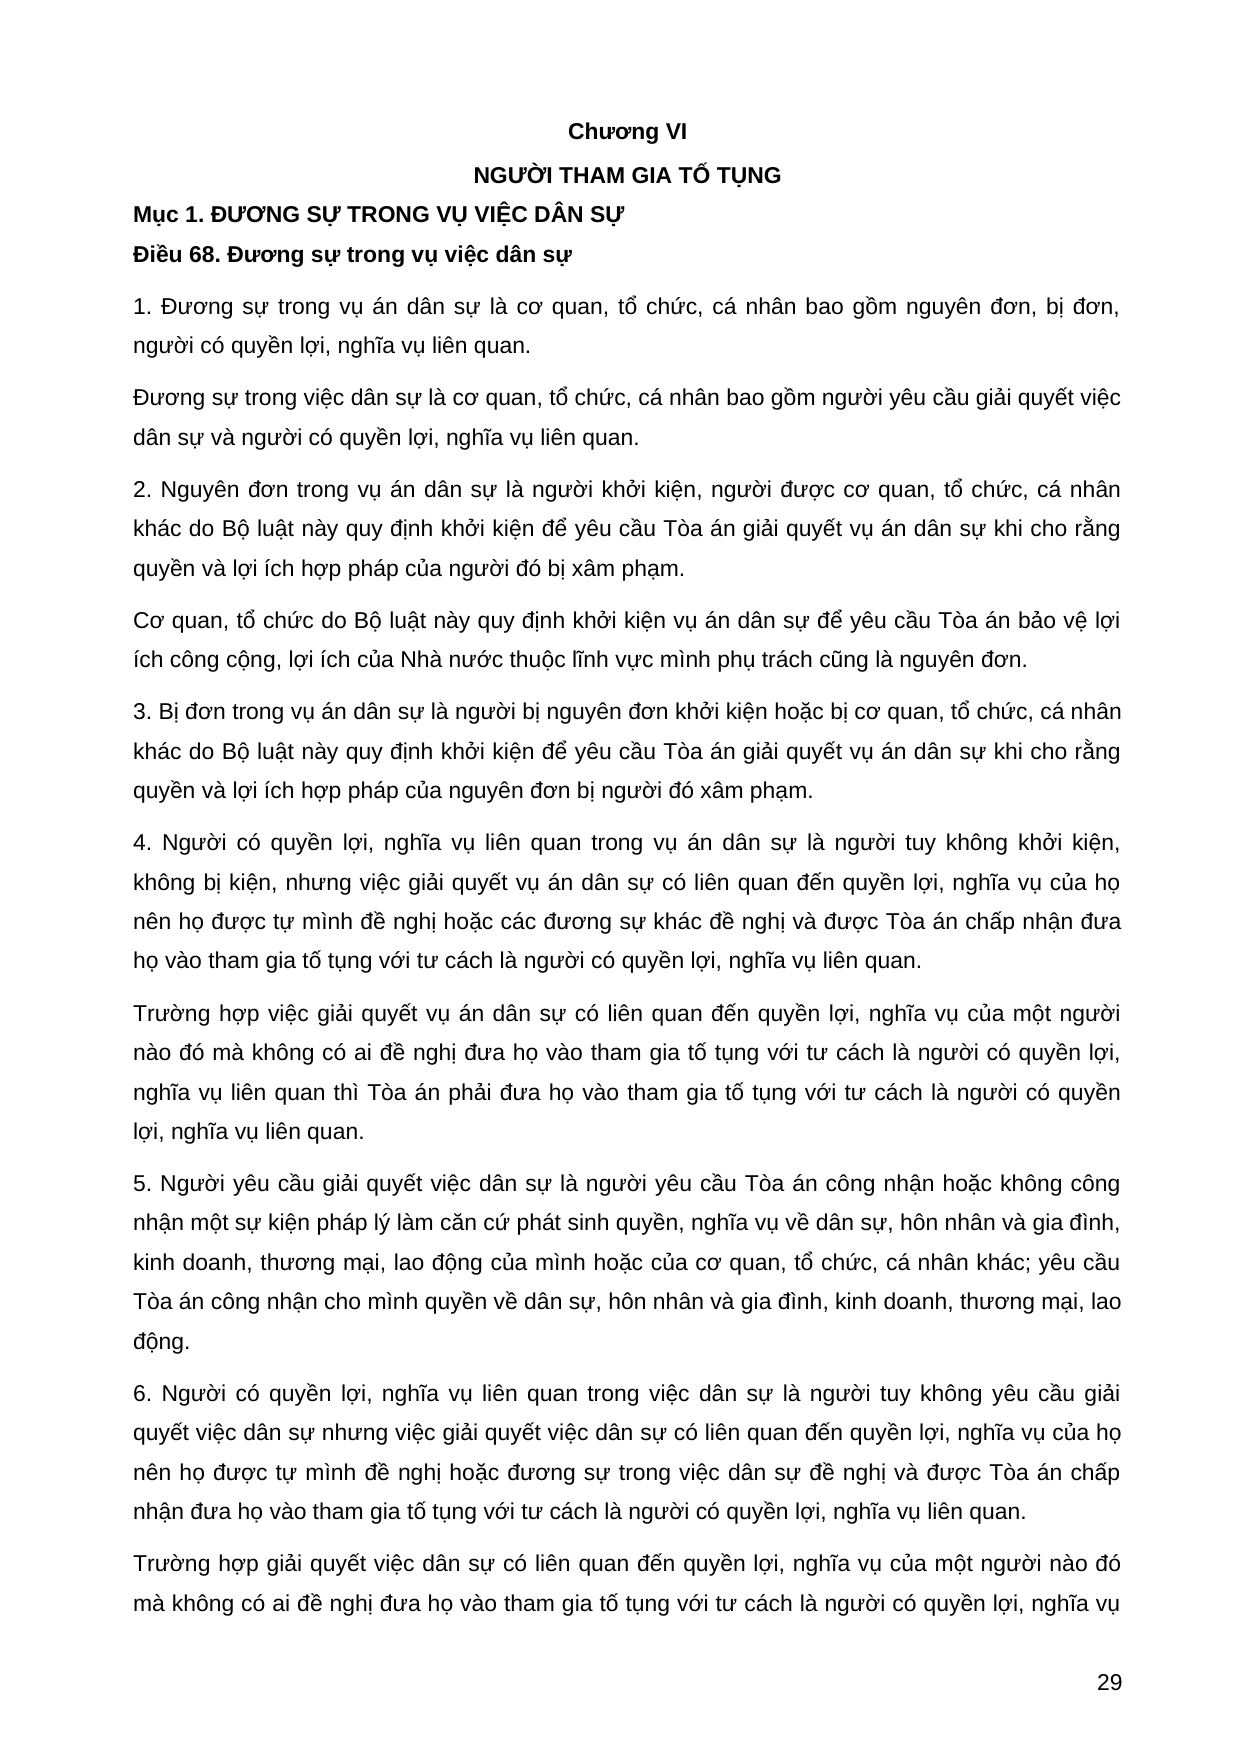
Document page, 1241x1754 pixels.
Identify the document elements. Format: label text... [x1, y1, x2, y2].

text Mục 1. ĐƯƠNG SỰ TRONG VỤ VIỆC DÂN SỰ [133, 201, 1122, 228]
text Cơ quan, tổ chức do Bộ luật này quy định khởi kiện vụ án dân sự để yêu cầu Tòa án bảo vệ lợi ích công cộng, lợi ích của Nhà nước thuộc lĩnh vực mình phụ trách cũng là nguyên đơn. [133, 607, 1122, 672]
subtitle NGƯỜI THAM GIA TỐ TỤNG [133, 162, 1122, 188]
text 5. Người yêu cầu giải quyết việc dân sự là người yêu cầu Tòa án công nhận hoặc không công nhận một sự kiện pháp lý làm căn cứ phát sinh quyền, nghĩa vụ về dân sự, hôn nhân và gia đình, kinh doanh, thương mại, lao động của mình hoặc của cơ quan, tổ chức, cá nhân khác; yêu cầu Tòa án công nhận cho mình quyền về dân sự, hôn nhân và gia đình, kinh doanh, thương mại, lao động. [133, 1170, 1122, 1354]
text 4. Người có quyền lợi, nghĩa vụ liên quan trong vụ án dân sự là người tuy không khởi kiện, không bị kiện, nhưng việc giải quyết vụ án dân sự có liên quan đến quyền lợi, nghĩa vụ của họ nên họ được tự mình đề nghị hoặc các đương sự khác đề nghị và được Tòa án chấp nhận đưa họ vào tham gia tố tụng với tư cách là người có quyền lợi, nghĩa vụ liên quan. [133, 829, 1122, 974]
subtitle Chương VI [133, 118, 1122, 144]
text 6. Người có quyền lợi, nghĩa vụ liên quan trong việc dân sự là người tuy không yêu cầu giải quyết việc dân sự nhưng việc giải quyết việc dân sự có liên quan đến quyền lợi, nghĩa vụ của họ nên họ được tự mình đề nghị hoặc đương sự trong việc dân sự đề nghị và được Tòa án chấp nhận đưa họ vào tham gia tố tụng với tư cách là người có quyền lợi, nghĩa vụ liên quan. [133, 1380, 1122, 1524]
text 2. Nguyên đơn trong vụ án dân sự là người khởi kiện, người được cơ quan, tổ chức, cá nhân khác do Bộ luật này quy định khởi kiện để yêu cầu Tòa án giải quyết vụ án dân sự khi cho rằng quyền và lợi ích hợp pháp của người đó bị xâm phạm. [133, 476, 1122, 581]
text 1. Đương sự trong vụ án dân sự là cơ quan, tổ chức, cá nhân bao gồm nguyên đơn, bị đơn, người có quyền lợi, nghĩa vụ liên quan. [133, 293, 1122, 359]
text Điều 68. Đương sự trong vụ việc dân sự [133, 241, 1122, 267]
text Trường hợp việc giải quyết vụ án dân sự có liên quan đến quyền lợi, nghĩa vụ của một người nào đó mà không có ai đề nghị đưa họ vào tham gia tố tụng với tư cách là người có quyền lợi, nghĩa vụ liên quan thì Tòa án phải đưa họ vào tham gia tố tụng với tư cách là người có quyền lợi, nghĩa vụ liên quan. [133, 999, 1122, 1144]
text 3. Bị đơn trong vụ án dân sự là người bị nguyên đơn khởi kiện hoặc bị cơ quan, tổ chức, cá nhân khác do Bộ luật này quy định khởi kiện để yêu cầu Tòa án giải quyết vụ án dân sự khi cho rằng quyền và lợi ích hợp pháp của nguyên đơn bị người đó xâm phạm. [133, 698, 1122, 803]
text Đương sự trong việc dân sự là cơ quan, tổ chức, cá nhân bao gồm người yêu cầu giải quyết việc dân sự và người có quyền lợi, nghĩa vụ liên quan. [133, 384, 1122, 450]
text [133, 1550, 1122, 1616]
